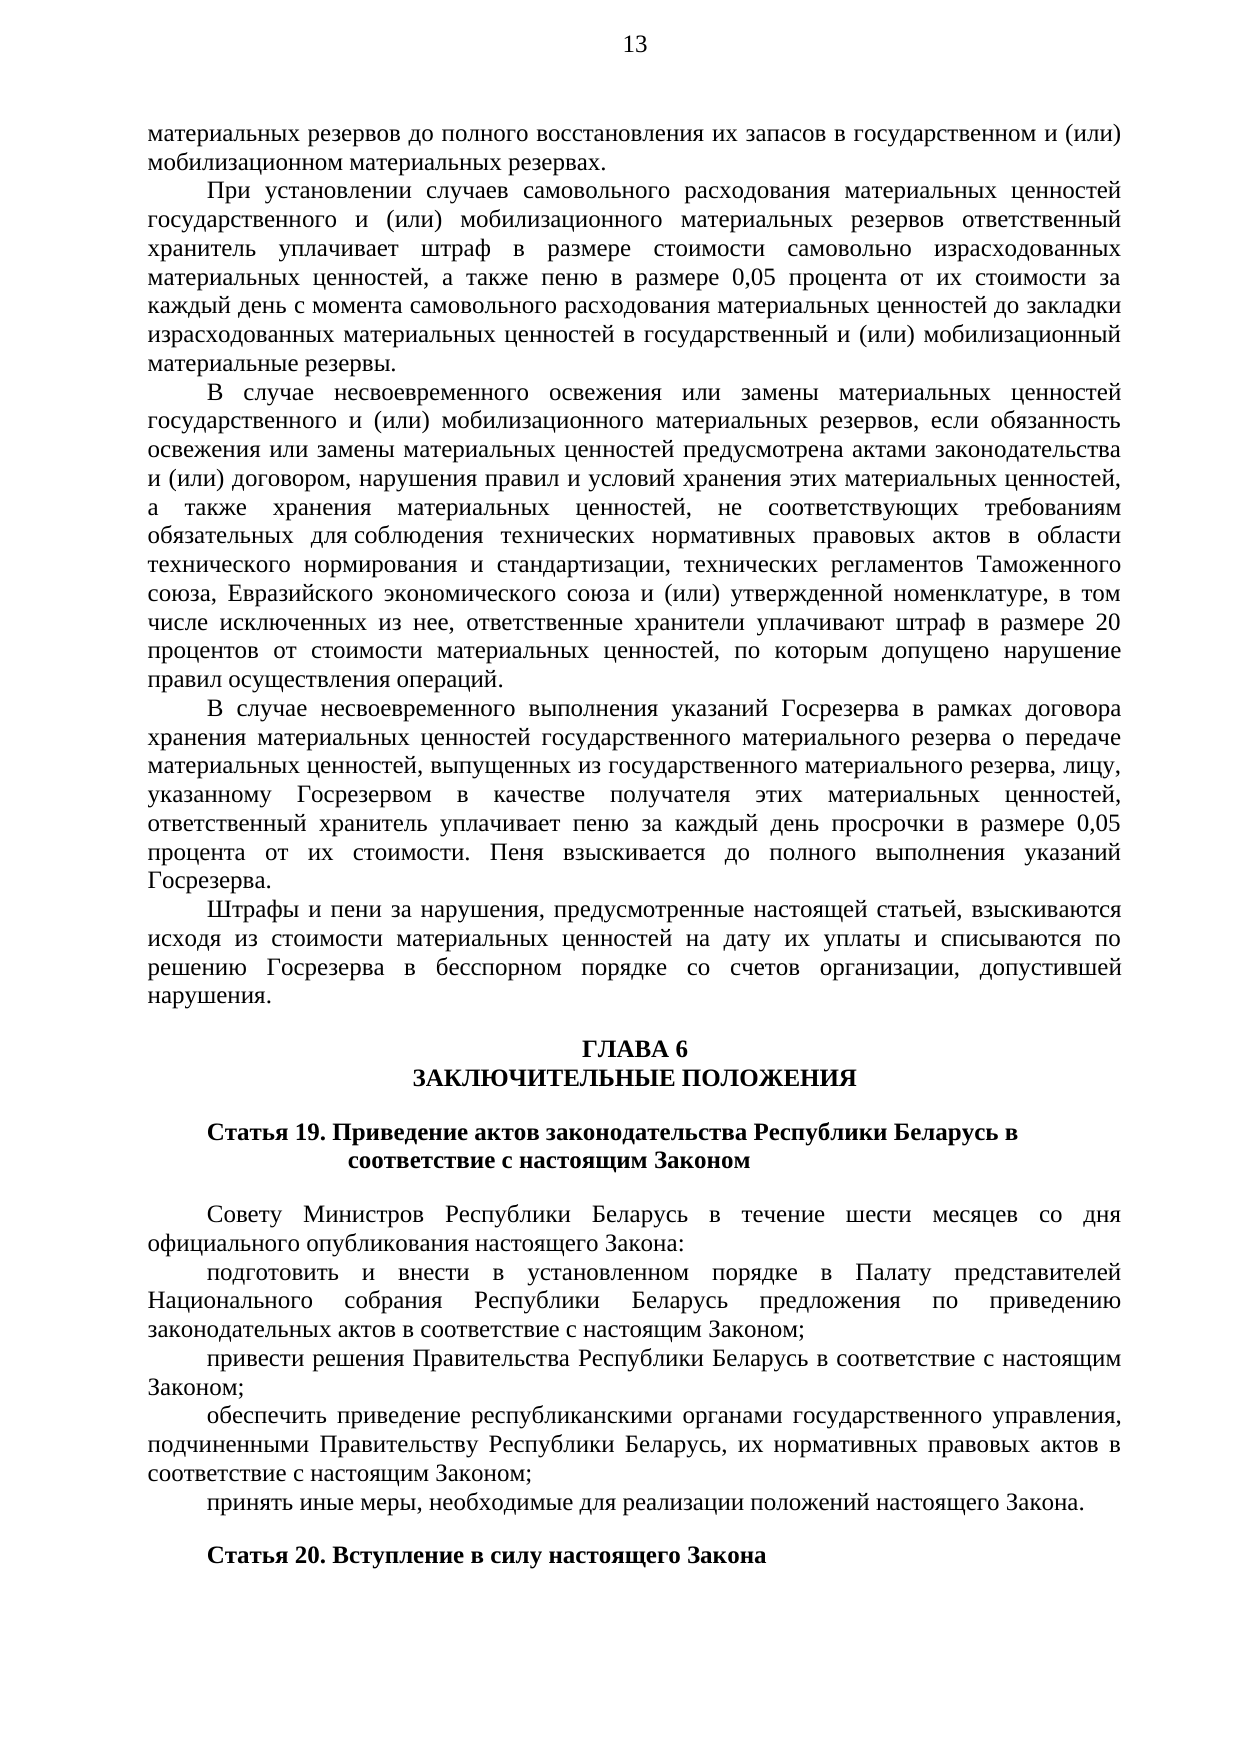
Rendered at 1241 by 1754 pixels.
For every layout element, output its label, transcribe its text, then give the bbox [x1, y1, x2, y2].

text Статья 19. Приведение актов законодательства Республики Беларусь в соответствие с настоящим Законом [207, 1117, 1122, 1174]
text привести решения Правительства Республики Беларусь в соответствие с настоящим Законом; [147, 1343, 1122, 1401]
text ГЛАВА 6 ЗАКЛЮЧИТЕЛЬНЫЕ ПОЛОЖЕНИЯ [147, 1034, 1122, 1092]
text подготовить и внести в установленном порядке в Палату представителей Национального собрания Республики Беларусь предложения по приведению законодательных актов в соответствие с настоящим Законом; [147, 1257, 1122, 1343]
text При установлении случаев самовольного расходования материальных ценностей государственного и (или) мобилизационного материальных резервов ответственный хранитель уплачивает штраф в размере стоимости самовольно израсходованных материальных ценностей, а также пеню в размере 0,05 процента от их стоимости за каждый день с момента самовольного расходования материальных ценностей до закладки израсходованных материальных ценностей в государственный и (или) мобилизационный материальные резервы. [147, 176, 1122, 377]
text принять иные меры, необходимые для реализации положений настоящего Закона. [147, 1487, 1122, 1516]
text обеспечить приведение республиканскими органами государственного управления, подчиненными Правительству Республики Беларусь, их нормативных правовых актов в соответствие с настоящим Законом; [147, 1401, 1122, 1487]
text В случае несвоевременного выполнения указаний Госрезерва в рамках договора хранения материальных ценностей государственного материального резерва о передаче материальных ценностей, выпущенных из государственного материального резерва, лицу, указанному Госрезервом в качестве получателя этих материальных ценностей, ответственный хранитель уплачивает пеню за каждый день просрочки в размере 0,05 процента от их стоимости. Пеня взыскивается до полного выполнения указаний Госрезерва. [147, 693, 1122, 894]
text Статья 20. Вступление в силу настоящего Закона [207, 1541, 1122, 1569]
text Штрафы и пени за нарушения, предусмотренные настоящей статьей, взыскиваются исходя из стоимости материальных ценностей на дату их уплаты и списываются по решению Госрезерва в бесспорном порядке со счетов организации, допустившей нарушения. [147, 894, 1122, 1009]
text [147, 118, 1122, 176]
text Совету Министров Республики Беларусь в течение шести месяцев со дня официального опубликования настоящего Закона: [147, 1199, 1122, 1257]
text В случае несвоевременного освежения или замены материальных ценностей государственного и (или) мобилизационного материальных резервов, если обязанность освежения или замены материальных ценностей предусмотрена актами законодательства и (или) договором, нарушения правил и условий хранения этих материальных ценностей, а также хранения материальных ценностей, не соответствующих требованиям обязательных для соблюдения технических нормативных правовых актов в области технического нормирования и стандартизации, технических регламентов Таможенного союза, Евразийского экономического союза и (или) утвержденной номенклатуре, в том числе исключенных из нее, ответственные хранители уплачивают штраф в размере 20 процентов от стоимости материальных ценностей, по которым допущено нарушение правил осуществления операций. [147, 377, 1122, 693]
